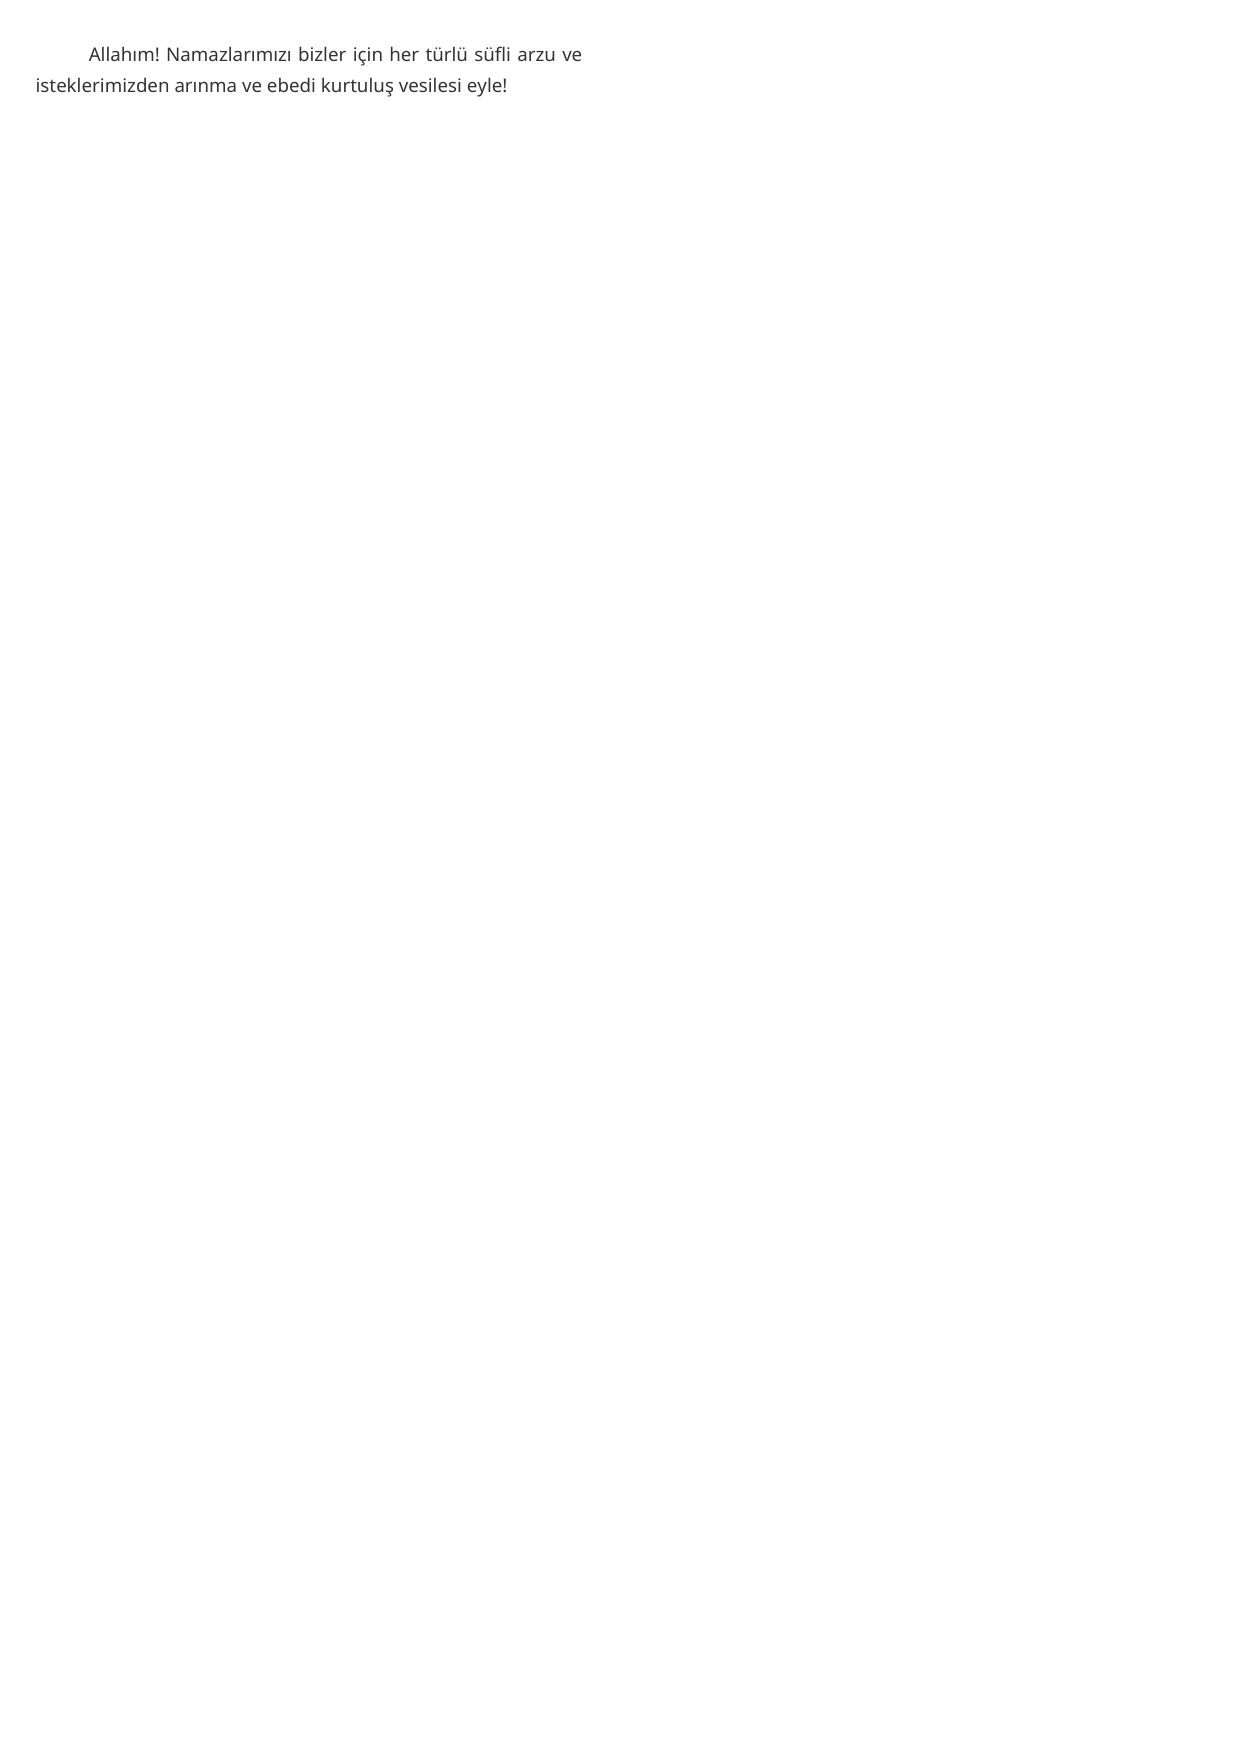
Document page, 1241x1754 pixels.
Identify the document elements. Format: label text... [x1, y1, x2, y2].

text Allahım! Namazlarımızı bizler için her türlü süfli arzu ve isteklerimizden arınma ve ebedi kurtuluş vesilesi eyle! [35, 35, 583, 98]
